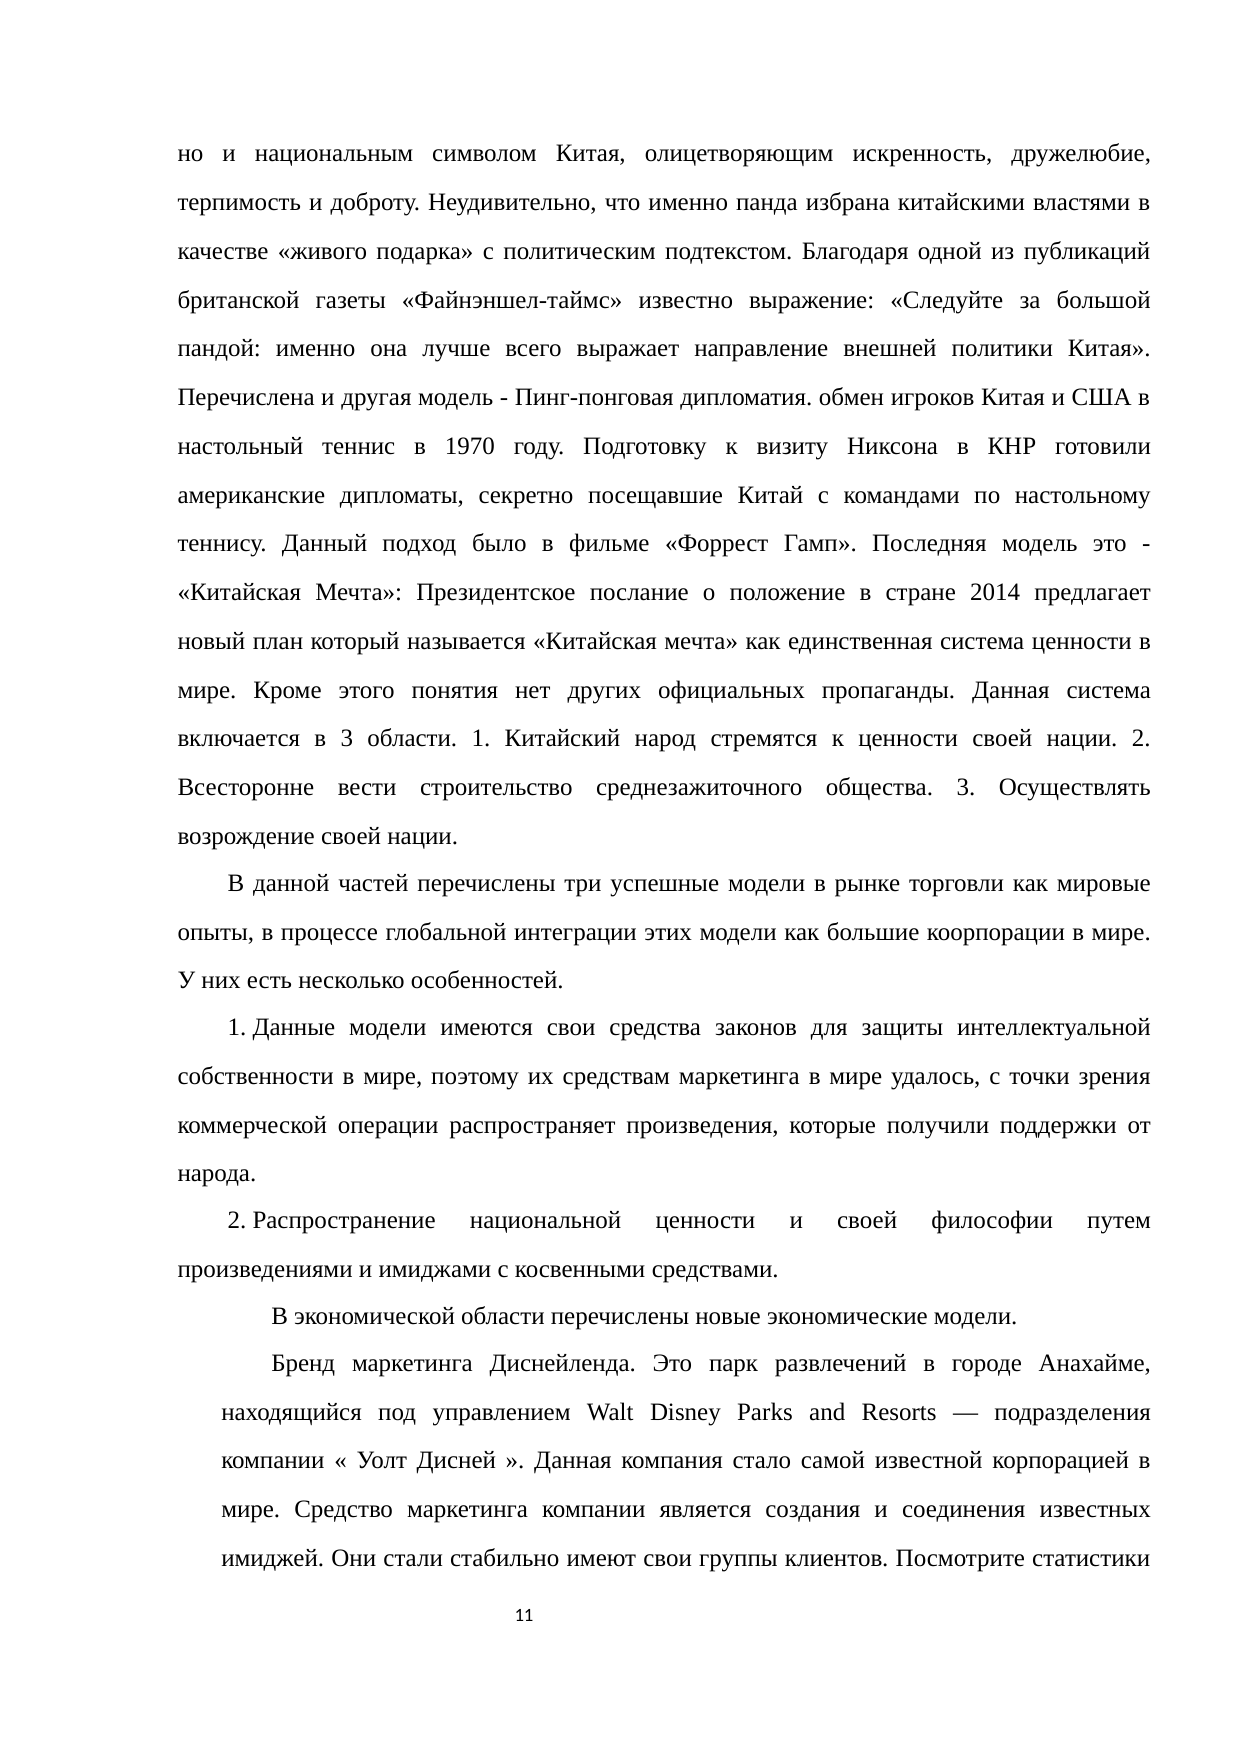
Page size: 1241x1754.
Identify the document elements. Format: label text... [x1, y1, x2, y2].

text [221, 1346, 1152, 1573]
list Данные модели имеются свои средства законов для защиты интеллектуальной собственности в мире, поэтому их средствам маркетинга в мире удалось, с точки зрения коммерческой операции распространяет произведения, которые получили поддержки от народа. [177, 1010, 1152, 1189]
list Распространение национальной ценности и своей философии путем произведениями и имиджами с косвенными средствами. [177, 1203, 1152, 1285]
text В экономической области перечислены новые экономические модели. [221, 1299, 1152, 1332]
text В данной частей перечислены три успешные модели в рынке торговли как мировые опыты, в процессе глобальной интеграции этих модели как большие коорпорации в мире. У них есть несколько особенностей. [177, 866, 1152, 996]
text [177, 137, 1152, 852]
